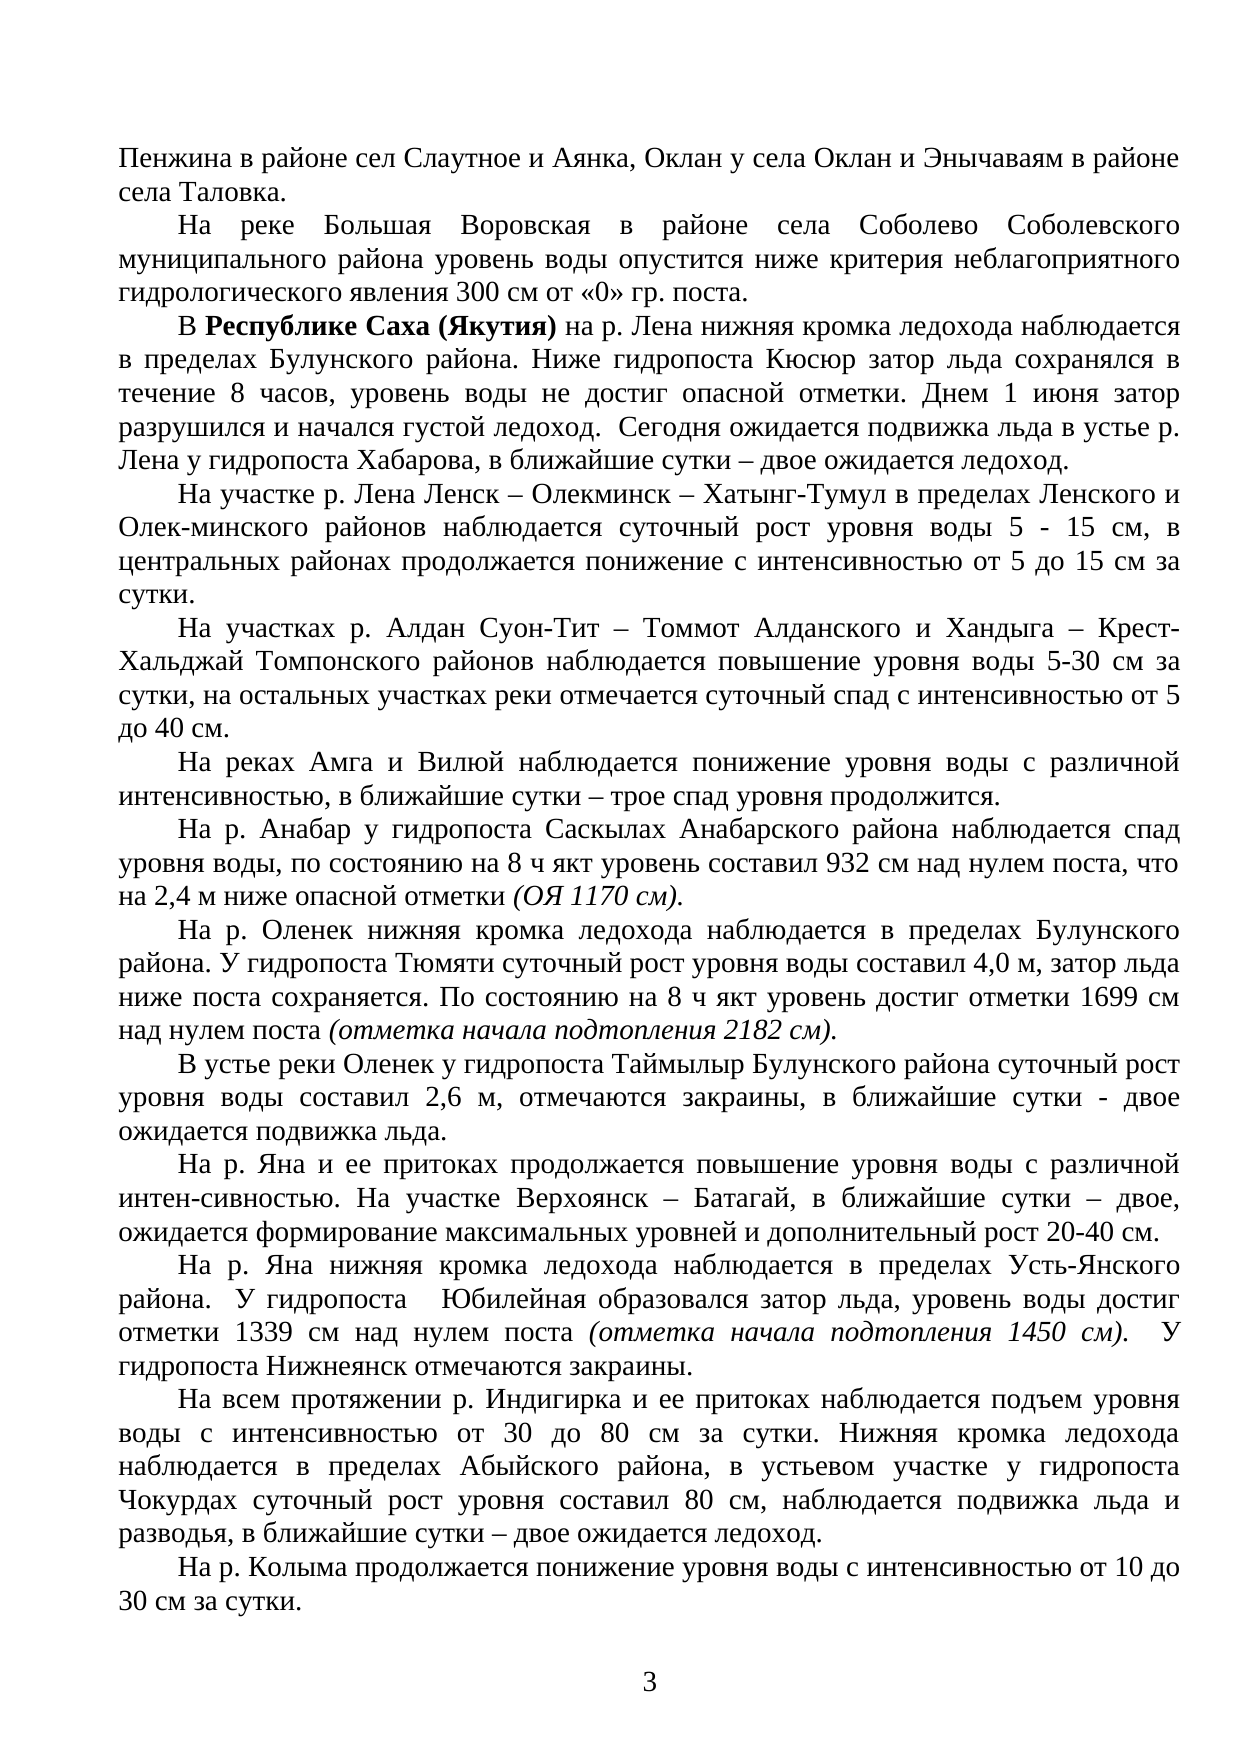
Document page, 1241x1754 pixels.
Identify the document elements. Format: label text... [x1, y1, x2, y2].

text На р. Оленек нижняя кромка ледохода наблюдается в пределах Булунского района. У гидропоста Тюмяти суточный рост уровня воды составил 4,0 м, затор льда ниже поста сохраняется. По состоянию на 8 ч якт уровень достиг отметки 1699 см над нулем поста (отметка начала подтопления 2182 см). [118, 912, 1181, 1046]
text На всем протяжении р. Индигирка и ее притоках наблюдается подъем уровня воды с интенсивностью от 30 до 80 см за сутки. Нижняя кромка ледохода наблюдается в пределах Абыйского района, в устьевом участке у гидропоста Чокурдах суточный рост уровня составил 80 см, наблюдается подвижка льда и разводья, в ближайшие сутки – двое ожидается ледоход. [118, 1381, 1181, 1549]
text На р. Колыма продолжается понижение уровня воды с интенсивностью от 10 до 30 см за сутки. [118, 1549, 1181, 1616]
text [118, 140, 1181, 207]
text В устье реки Оленек у гидропоста Таймылыр Булунского района суточный рост уровня воды составил 2,6 м, отмечаются закраины, в ближайшие сутки - двое ожидается подвижка льда. [118, 1046, 1181, 1147]
text На участке р. Лена Ленск – Олекминск – Хатынг-Тумул в пределах Ленского и Олек-минского районов наблюдается суточный рост уровня воды 5 - 15 см, в центральных районах продолжается понижение с интенсивностью от 5 до 15 см за сутки. [118, 476, 1181, 610]
text На р. Яна и ее притоках продолжается повышение уровня воды с различной интен-сивностью. На участке Верхоянск – Батагай, в ближайшие сутки – двое, ожидается формирование максимальных уровней и дополнительный рост 20-40 см. [118, 1147, 1181, 1247]
text На реках Амга и Вилюй наблюдается понижение уровня воды с различной интенсивностью, в ближайшие сутки – трое спад уровня продолжится. [118, 744, 1181, 811]
text В Республике Саха (Якутия) на р. Лена нижняя кромка ледохода наблюдается в пределах Булунского района. Ниже гидропоста Кюсюр затор льда сохранялся в течение 8 часов, уровень воды не достиг опасной отметки. Днем 1 июня затор разрушился и начался густой ледоход. Сегодня ожидается подвижка льда в устье р. Лена у гидропоста Хабарова, в ближайшие сутки – двое ожидается ледоход. [118, 308, 1181, 476]
text На р. Яна нижняя кромка ледохода наблюдается в пределах Усть-Янского района. У гидропоста Юбилейная образовался затор льда, уровень воды достиг отметки 1339 см над нулем поста (отметка начала подтопления 1450 см). У гидропоста Нижнеянск отмечаются закраины. [118, 1247, 1181, 1381]
text На участках р. Алдан Суон-Тит – Томмот Алданского и Хандыга – Крест-Хальджай Томпонского районов наблюдается повышение уровня воды 5-30 см за сутки, на остальных участках реки отмечается суточный спад с интенсивностью от 5 до 40 см. [118, 610, 1181, 744]
text На реке Большая Воровская в районе села Соболево Соболевского муниципального района уровень воды опустится ниже критерия неблагоприятного гидрологического явления 300 см от «0» гр. поста. [118, 207, 1181, 308]
text На р. Анабар у гидропоста Саскылах Анабарского района наблюдается спад уровня воды, по состоянию на 8 ч якт уровень составил 932 см над нулем поста, что на 2,4 м ниже опасной отметки (ОЯ 1170 см). [118, 811, 1181, 912]
